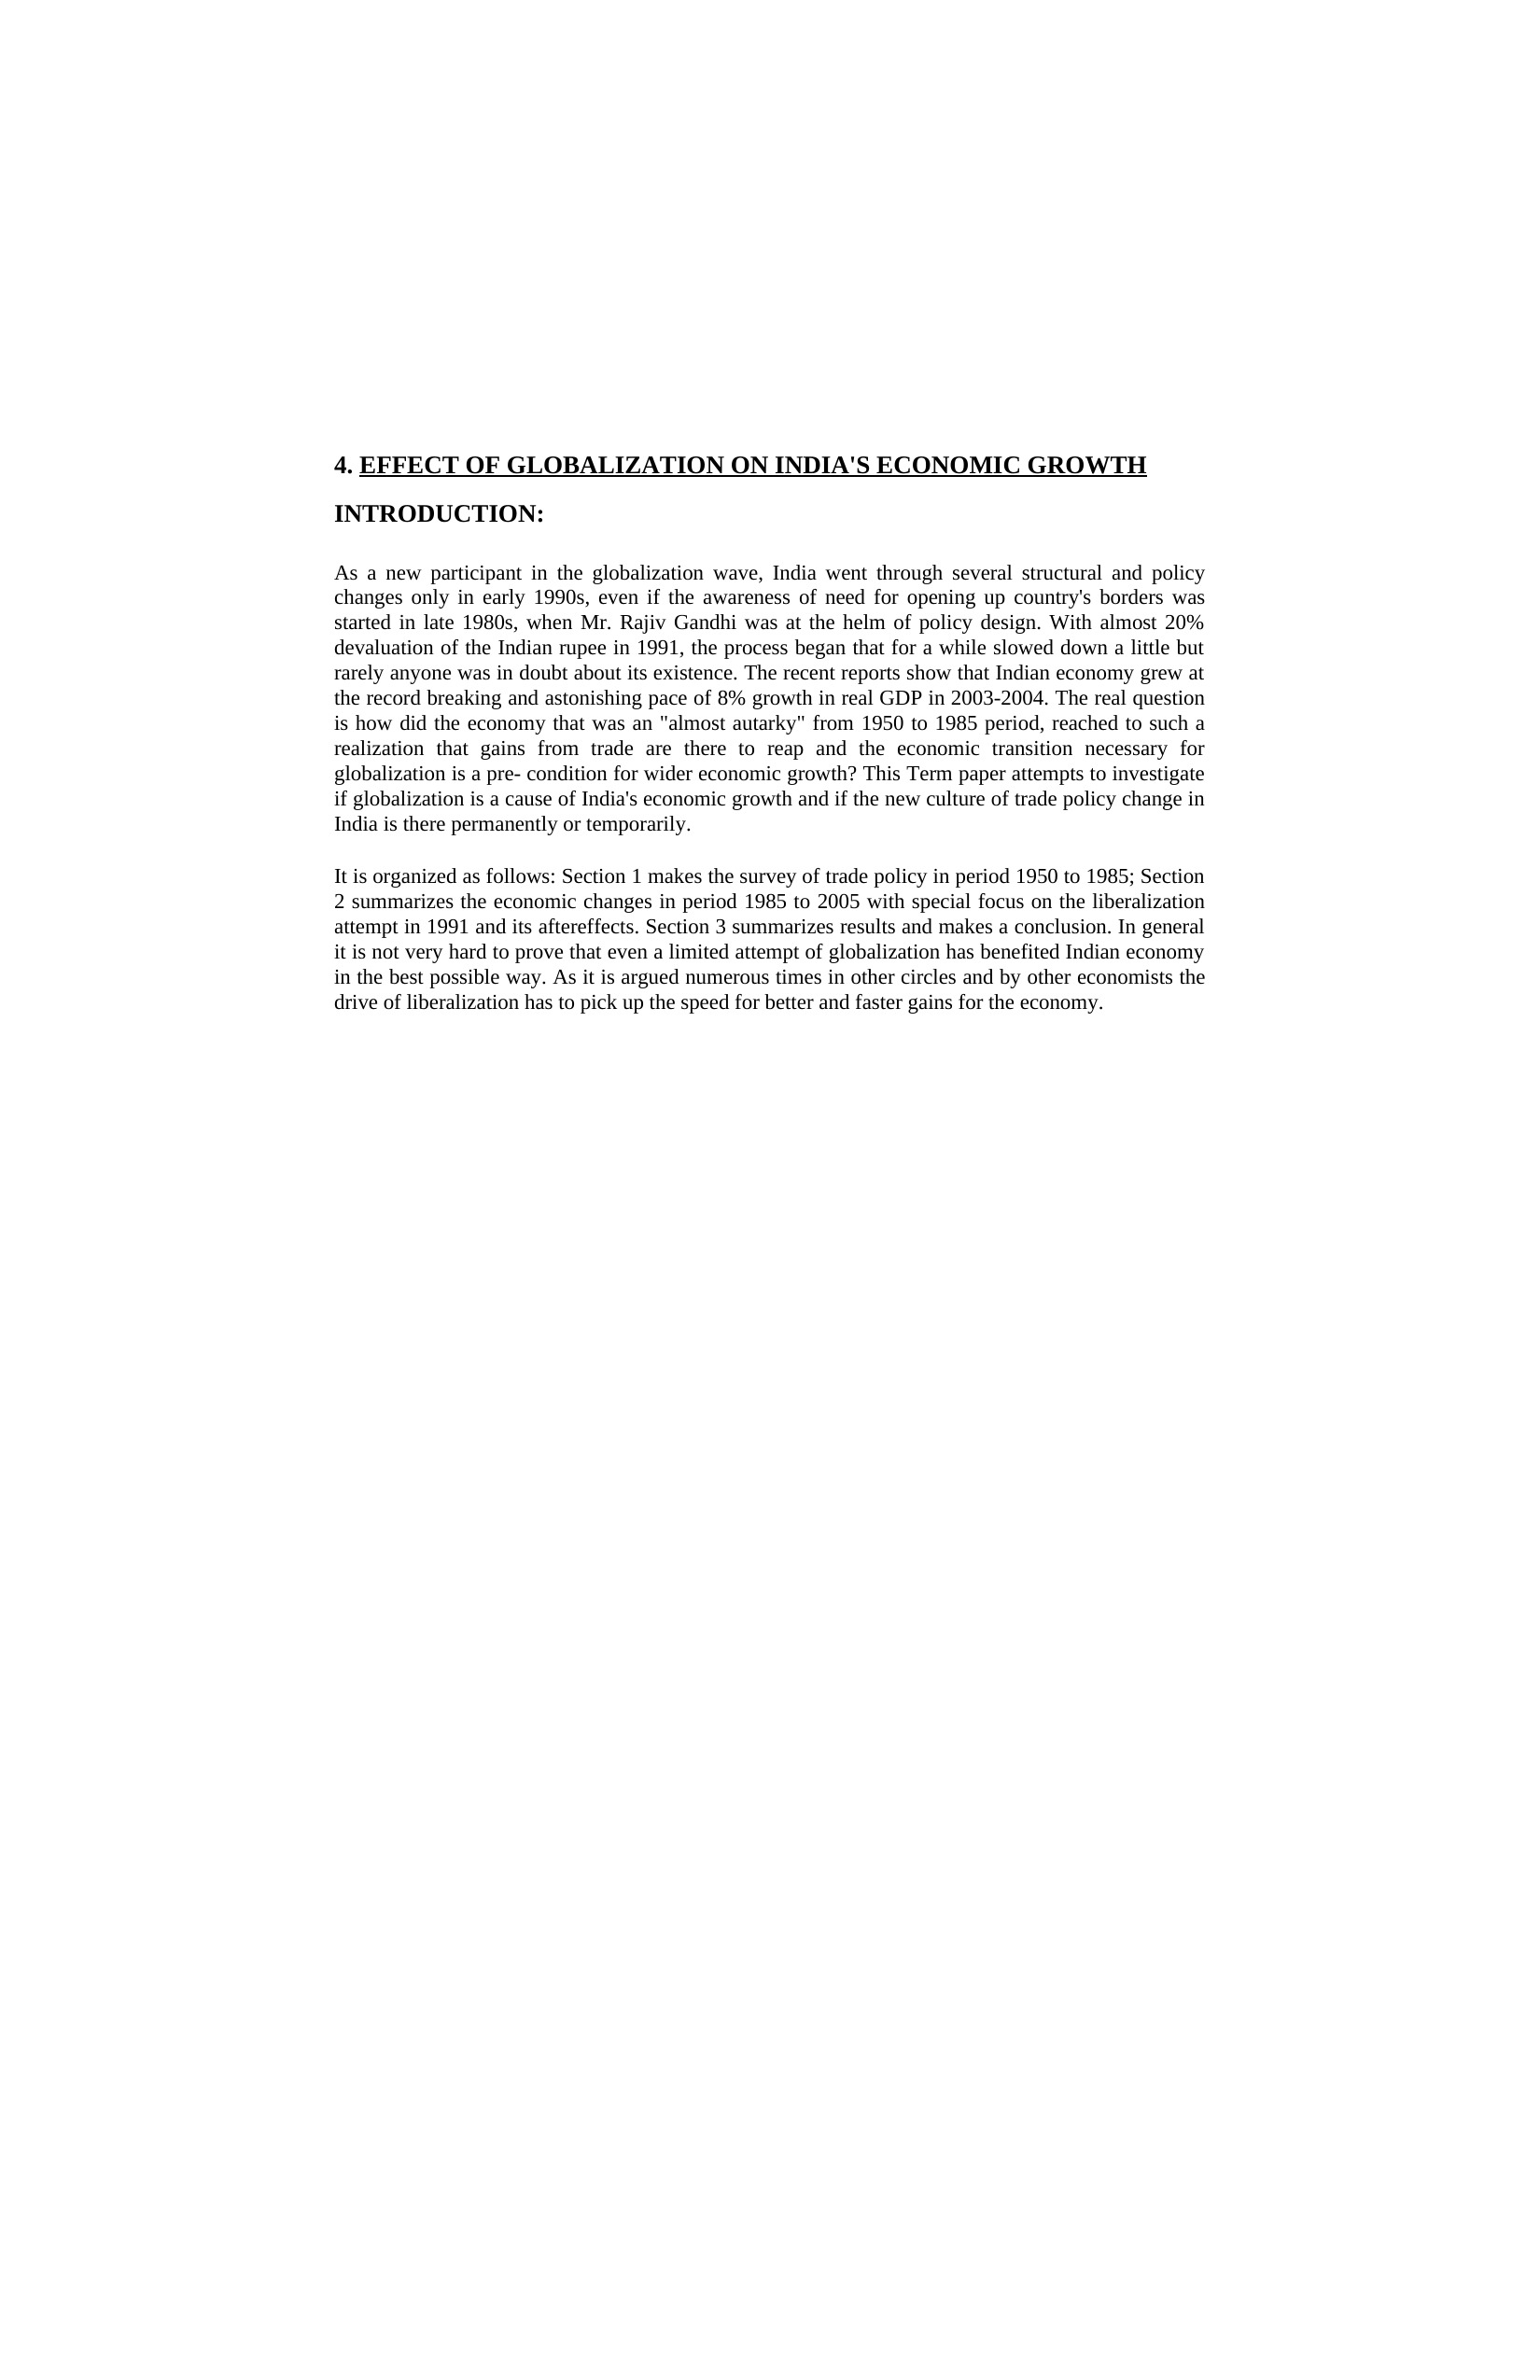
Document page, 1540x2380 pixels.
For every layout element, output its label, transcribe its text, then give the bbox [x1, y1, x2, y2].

text 4. EFFECT OF GLOBALIZATION ON INDIA'S ECONOMIC GROWTH [334, 450, 1207, 479]
text It is organized as follows: Section 1 makes the survey of trade policy in period 1950 to 1985; Section 2 summarizes the economic changes in period 1985 to 2005 with special focus on the liberalization attempt in 1991 and its aftereffects. Section 3 summarizes results and makes a conclusion. In general it is not very hard to prove that even a limited attempt of globalization has benefited Indian economy in the best possible way. As it is argued numerous times in other circles and by other economists the drive of liberalization has to pick up the speed for better and faster gains for the economy. [334, 863, 1207, 1015]
text As a new participant in the globalization wave, India went through several structural and policy changes only in early 1990s, even if the awareness of need for opening up country's borders was started in late 1980s, when Mr. Rajiv Gandhi was at the helm of policy design. With almost 20% devaluation of the Indian rupee in 1991, the process began that for a while slowed down a little but rarely anyone was in doubt about its existence. The recent reports show that Indian economy grew at the record breaking and astonishing pace of 8% growth in real GDP in 2003-2004. The real question is how did the economy that was an "almost autarky" from 1950 to 1985 period, reached to such a realization that gains from trade are there to reap and the economic transition necessary for globalization is a pre- condition for wider economic growth? This Term paper attempts to investigate if globalization is a cause of India's economic growth and if the new culture of trade policy change in India is there permanently or temporarily. [334, 559, 1207, 836]
text INTRODUCTION: [334, 498, 1207, 527]
